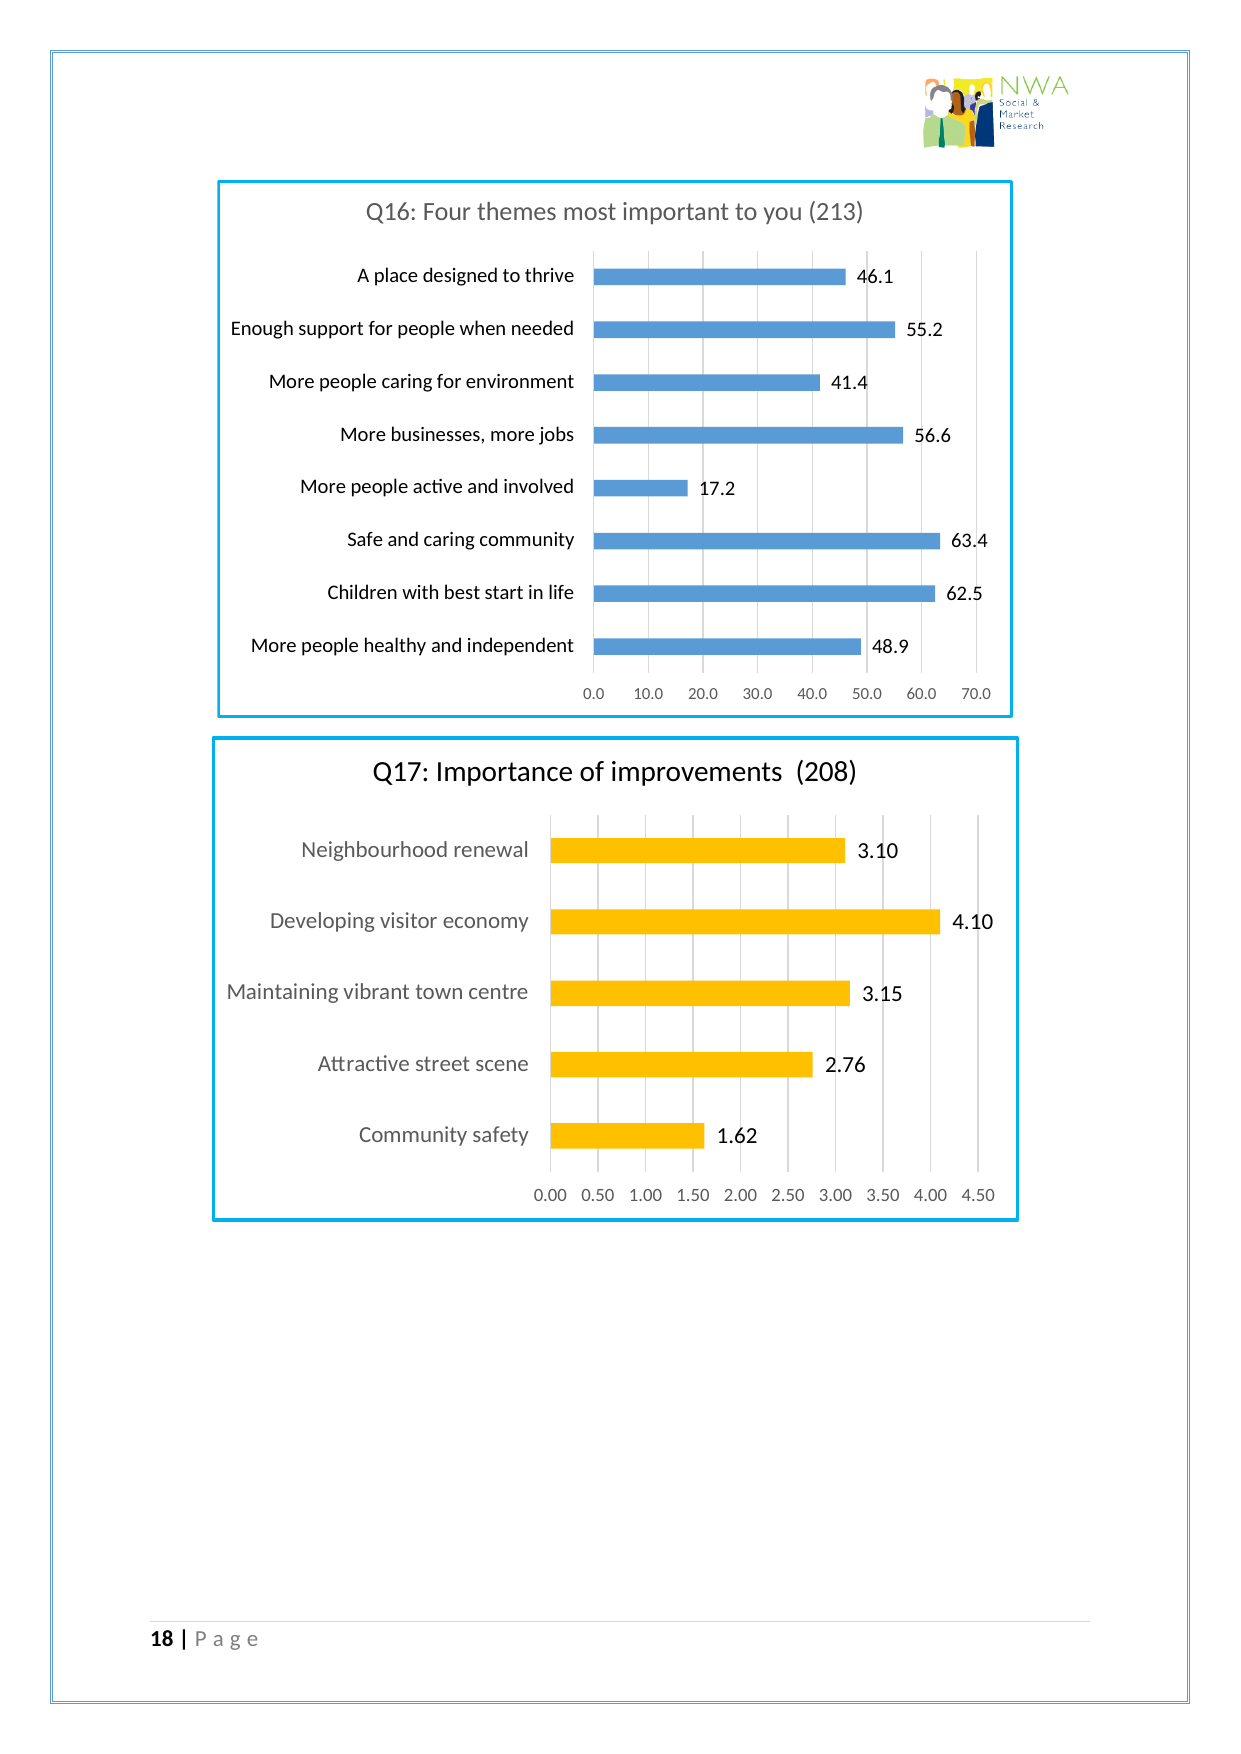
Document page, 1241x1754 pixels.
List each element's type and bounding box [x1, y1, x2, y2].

picture [920, 73, 1091, 152]
